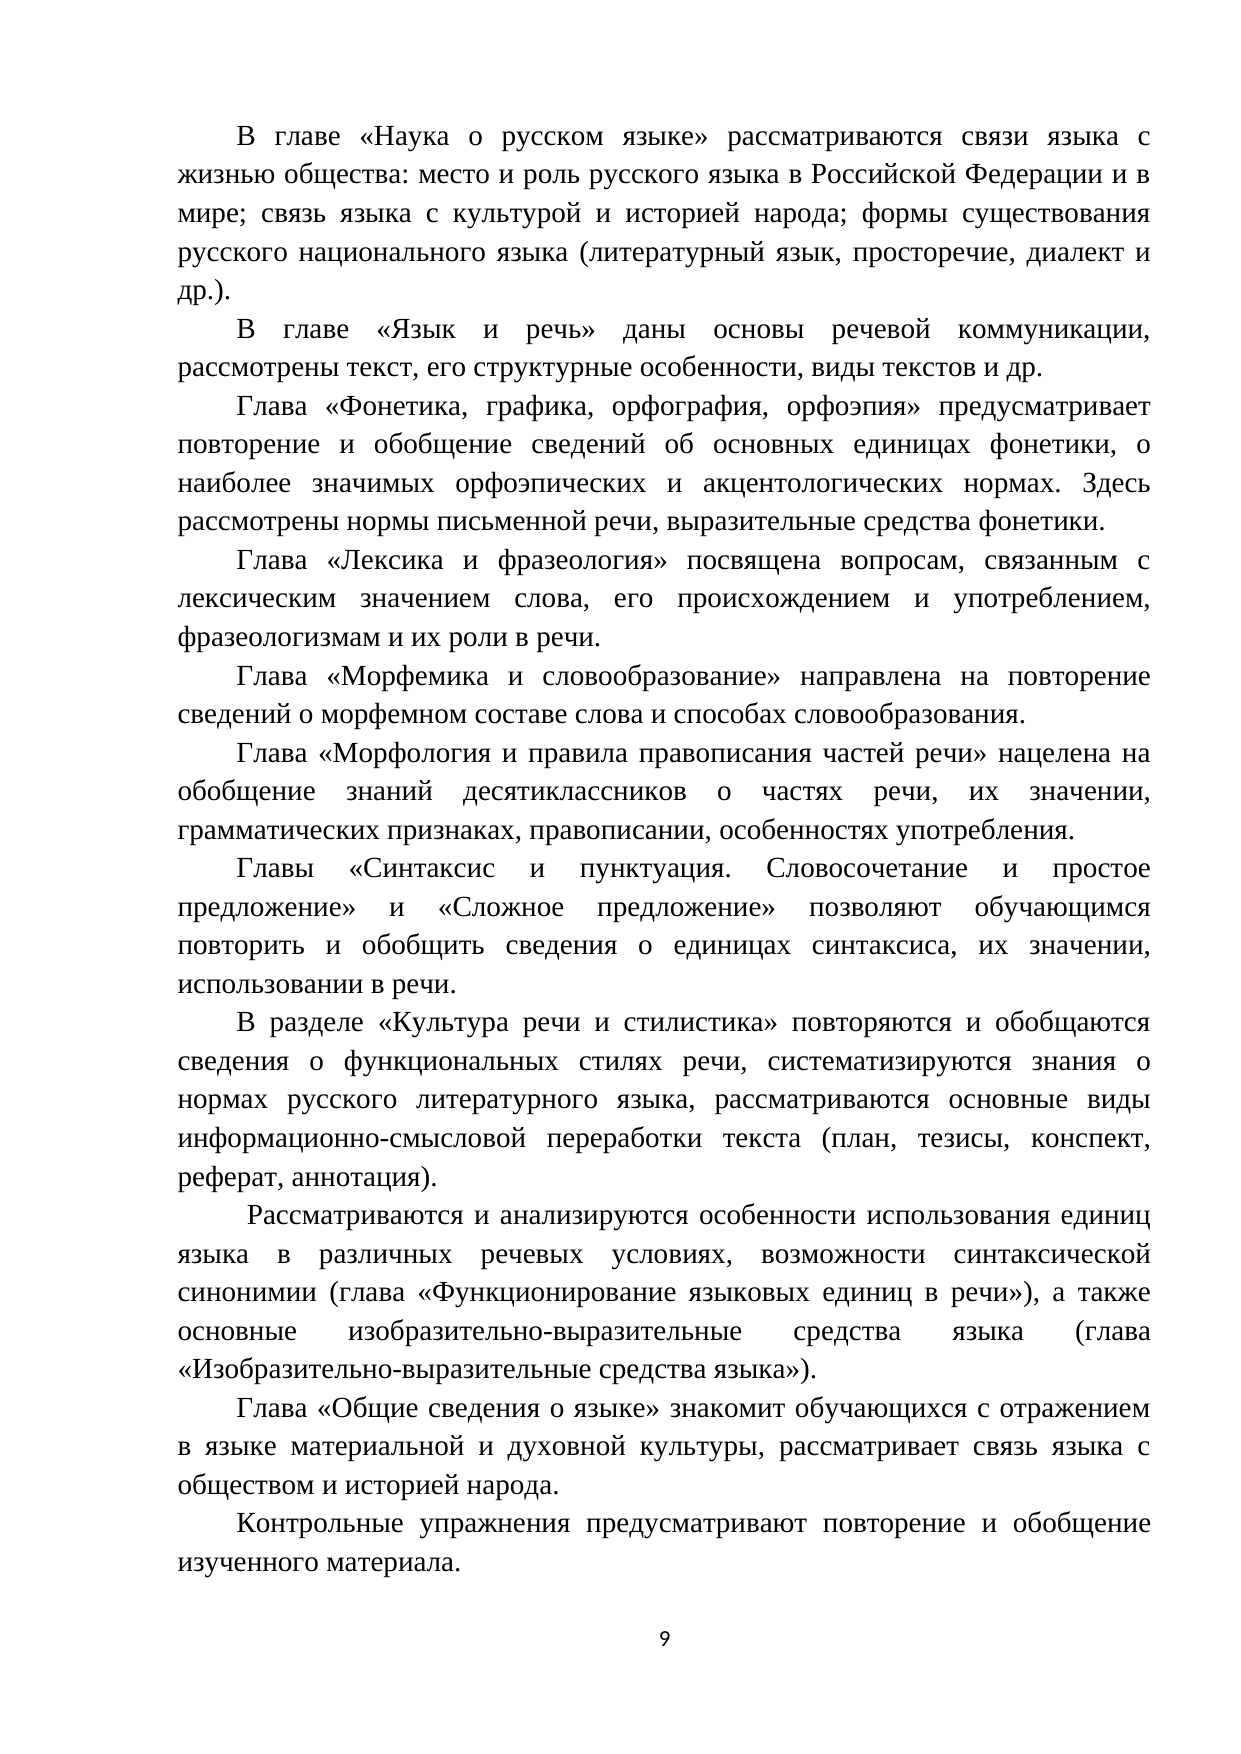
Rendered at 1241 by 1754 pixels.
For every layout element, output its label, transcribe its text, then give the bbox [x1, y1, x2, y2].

text Глава «Фонетика, графика, орфография, орфоэпия» предусматривает повторение и обобщение сведений об основных единицах фонетики, о наиболее значимых орфоэпических и акцентологических нормах. Здесь рассмотрены нормы письменной речи, выразительные средства фонетики. [177, 388, 1152, 537]
text Глава «Лексика и фразеология» посвящена вопросам, связанным с лексическим значением слова, его происхождением и употреблением, фразеологизмам и их роли в речи. [177, 542, 1152, 653]
text В главе «Наука о русском языке» рассматриваются связи языка с жизнью общества: место и роль русского языка в Российской Федерации и в мире; связь языка с культурой и историей народа; формы существования русского национального языка (литературный язык, просторечие, диалект и др.). [177, 118, 1152, 306]
text Рассматриваются и анализируются особенности использования единиц языка в различных речевых условиях, возможности синтаксической синонимии (глава «Функционирование языковых единиц в речи»), а также основные изобразительно-выразительные средства языка (глава «Изобразительно-выразительные средства языка»). [177, 1197, 1152, 1385]
text В главе «Язык и речь» даны основы речевой коммуникации, рассмотрены текст, его структурные особенности, виды текстов и др. [177, 311, 1152, 383]
text Контрольные упражнения предусматривают повторение и обобщение изученного материала. [177, 1506, 1152, 1578]
text Глава «Морфология и правила правописания частей речи» нацелена на обобщение знаний десятиклассников о частях речи, их значении, грамматических признаках, правописании, особенностях употребления. [177, 735, 1152, 845]
text В разделе «Культура речи и стилистика» повторяются и обобщаются сведения о функциональных стилях речи, систематизируются знания о нормах русского литературного языка, рассматриваются основные виды информационно-смысловой переработки текста (план, тезисы, конспект, реферат, аннотация). [177, 1004, 1152, 1192]
text Глава «Морфемика и словообразование» направлена на повторение сведений о морфемном составе слова и способах словообразования. [177, 658, 1152, 730]
text Главы «Синтаксис и пунктуация. Словосочетание и простое предложение» и «Сложное предложение» позволяют обучающимся повторить и обобщить сведения о единицах синтаксиса, их значении, использовании в речи. [177, 850, 1152, 999]
text Глава «Общие сведения о языке» знакомит обучающихся с отражением в языке материальной и духовной культуры, рассматривает связь языка с обществом и историей народа. [177, 1390, 1152, 1501]
